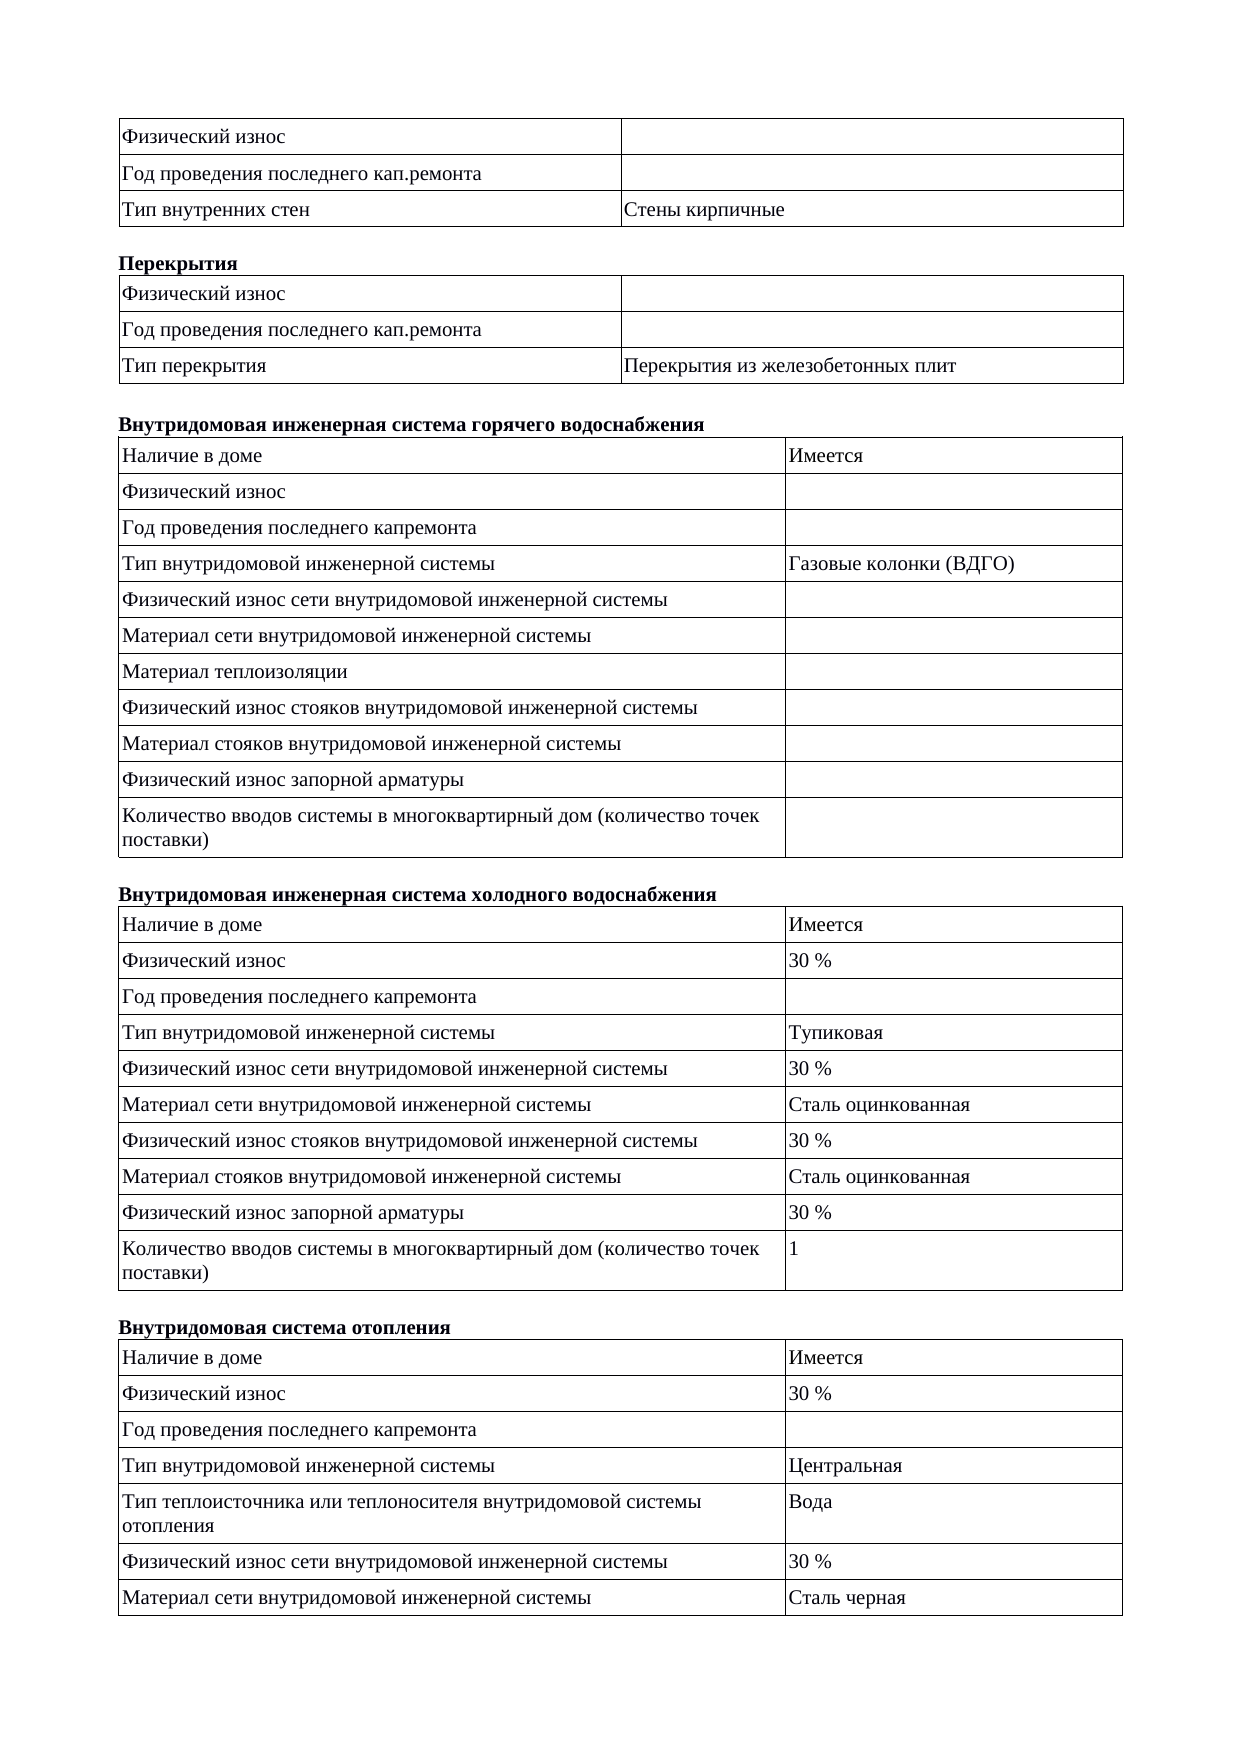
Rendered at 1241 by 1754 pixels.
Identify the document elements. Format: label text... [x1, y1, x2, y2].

table_cell 30 % [786, 1123, 1122, 1158]
table_cell [786, 582, 1122, 617]
table_cell Газовые колонки (ВДГО) [786, 546, 1122, 581]
table_cell Год проведения последнего капремонта [119, 1412, 785, 1447]
table_cell 1 [786, 1231, 1122, 1290]
table_cell [786, 654, 1122, 689]
table_header Имеется [786, 907, 1122, 942]
table_cell Физический износ сети внутридомовой инженерной системы [119, 1544, 785, 1579]
table_cell Физический износ запорной арматуры [119, 1195, 785, 1230]
table_cell Количество вводов системы в многоквартирный дом (количество точек поставки) [119, 798, 785, 857]
table_cell Вода [786, 1484, 1122, 1543]
table_header Имеется [786, 438, 1122, 472]
table_cell Физический износ сети внутридомовой инженерной системы [119, 1051, 785, 1086]
table_cell Год проведения последнего капремонта [119, 510, 785, 544]
table_cell [786, 618, 1122, 653]
table_cell Год проведения последнего кап.ремонта [120, 155, 621, 190]
table_cell Физический износ [119, 943, 785, 978]
table_cell Год проведения последнего капремонта [119, 979, 785, 1014]
table_cell [786, 474, 1122, 508]
table_cell Физический износ запорной арматуры [119, 762, 785, 797]
table_cell 30 % [786, 1544, 1122, 1579]
text Внутридомовая система отопления [118, 1314, 1122, 1339]
table_cell Физический износ [119, 474, 785, 508]
table_cell Тип внутридомовой инженерной системы [119, 1015, 785, 1050]
table_cell [786, 762, 1122, 797]
table_header [622, 119, 1123, 154]
table_cell 30 % [786, 1051, 1122, 1086]
table_cell 30 % [786, 1195, 1122, 1230]
table_cell Материал сети внутридомовой инженерной системы [119, 618, 785, 653]
text Внутридомовая инженерная система холодного водоснабжения [118, 881, 1122, 906]
table_cell Физический износ стояков внутридомовой инженерной системы [119, 690, 785, 725]
table_cell Физический износ [119, 1376, 785, 1411]
table_cell 30 % [786, 943, 1122, 978]
table_header Имеется [786, 1340, 1122, 1375]
table_header Наличие в доме [119, 907, 785, 942]
table_cell [622, 155, 1123, 190]
table_header Наличие в доме [119, 438, 785, 472]
table_cell Год проведения последнего кап.ремонта [120, 312, 621, 347]
table_cell Тип теплоисточника или теплоносителя внутридомовой системы отопления [119, 1484, 785, 1543]
table_cell [786, 726, 1122, 761]
table_cell Материал сети внутридомовой инженерной системы [119, 1087, 785, 1122]
table_header Наличие в доме [119, 1340, 785, 1375]
table_cell Количество вводов системы в многоквартирный дом (количество точек поставки) [119, 1231, 785, 1290]
table_cell [786, 1412, 1122, 1447]
table_cell Материал стояков внутридомовой инженерной системы [119, 726, 785, 761]
table_cell Тип внутридомовой инженерной системы [119, 546, 785, 581]
table_header [622, 276, 1123, 311]
table_cell [786, 979, 1122, 1014]
table_cell Материал сети внутридомовой инженерной системы [119, 1580, 785, 1615]
table_cell Перекрытия из железобетонных плит [622, 348, 1123, 383]
table_cell Центральная [786, 1448, 1122, 1483]
table_cell Сталь оцинкованная [786, 1159, 1122, 1194]
table_cell Тупиковая [786, 1015, 1122, 1050]
table_cell [622, 312, 1123, 347]
table_cell Физический износ стояков внутридомовой инженерной системы [119, 1123, 785, 1158]
table_cell [786, 690, 1122, 725]
text Внутридомовая инженерная система горячего водоснабжения [118, 412, 1122, 436]
text Перекрытия [118, 227, 1122, 275]
table_cell Тип перекрытия [120, 348, 621, 383]
table_cell Сталь оцинкованная [786, 1087, 1122, 1122]
table_cell Тип внутридомовой инженерной системы [119, 1448, 785, 1483]
table_cell Материал стояков внутридомовой инженерной системы [119, 1159, 785, 1194]
table_cell [786, 510, 1122, 544]
table_cell Материал теплоизоляции [119, 654, 785, 689]
table_cell Стены кирпичные [622, 191, 1123, 226]
table_cell [786, 798, 1122, 857]
table_cell Сталь черная [786, 1580, 1122, 1615]
table_cell 30 % [786, 1376, 1122, 1411]
table_header Физический износ [120, 276, 621, 311]
table_cell Физический износ сети внутридомовой инженерной системы [119, 582, 785, 617]
table_cell Тип внутренних стен [120, 191, 621, 226]
table_header Физический износ [120, 119, 621, 154]
